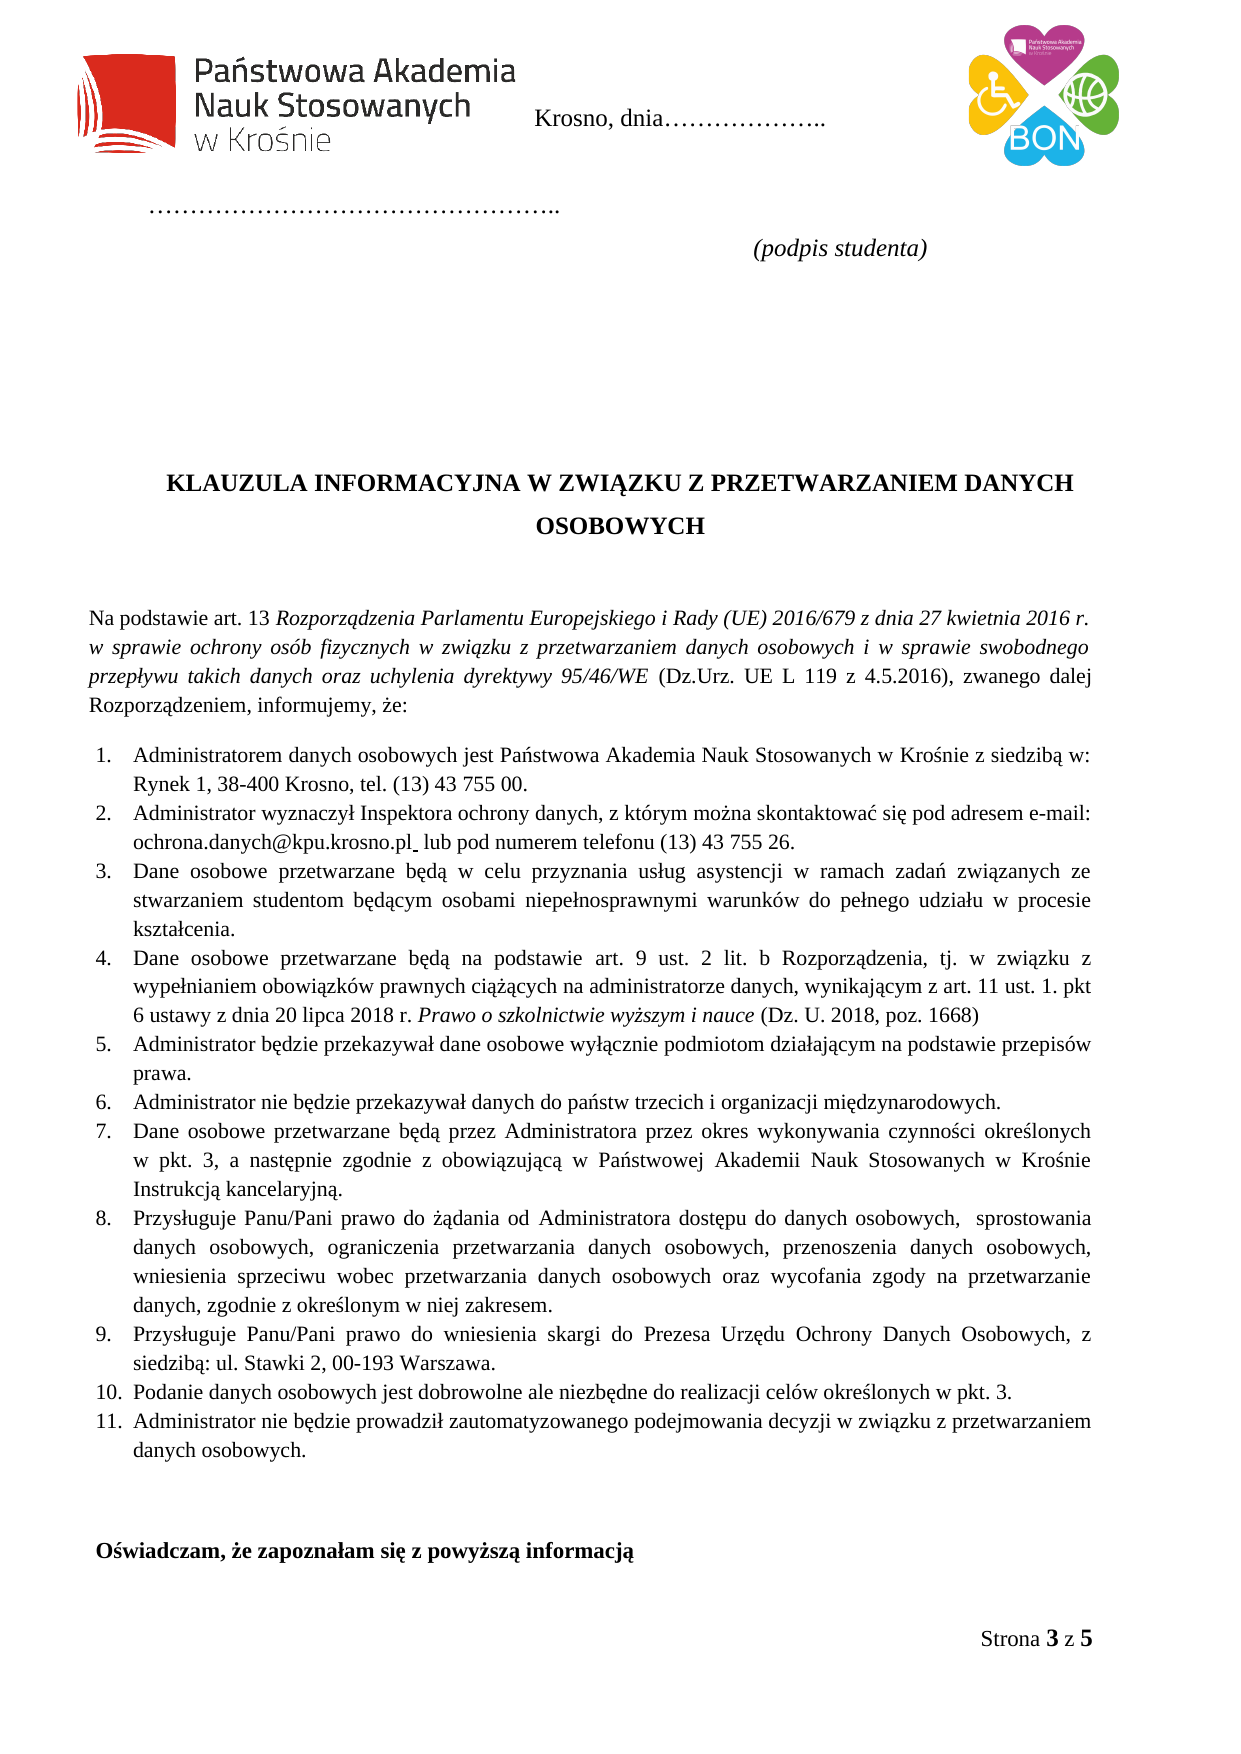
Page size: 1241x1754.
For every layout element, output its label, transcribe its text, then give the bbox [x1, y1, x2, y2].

list Dane osobowe przetwarzane będą przez Administratora przez okres wykonywania czynności określonych w pkt. 3, a następnie zgodnie z obowiązującą w Państwowej Akademii Nauk Stosowanych w Krośnie Instrukcją kancelaryjną. [95, 1118, 1093, 1201]
list Przysługuje Panu/Pani prawo do żądania od Administratora dostępu do danych osobowych, sprostowania danych osobowych, ograniczenia przetwarzania danych osobowych, przenoszenia danych osobowych, wniesienia sprzeciwu wobec przetwarzania danych osobowych oraz wycofania zgody na przetwarzanie danych, zgodnie z określonym w niej zakresem. [95, 1205, 1093, 1317]
text Na podstawie art. 13 Rozporządzenia Parlamentu Europejskiego i Rady (UE) 2016/679 z dnia 27 kwietnia 2016 r. w sprawie ochrony osób fizycznych w związku z przetwarzaniem danych osobowych i w sprawie swobodnego przepływu takich danych oraz uchylenia dyrektywy 95/46/WE (Dz.Urz. UE L 119 z 4.5.2016), zwanego dalej Rozporządzeniem, informujemy, że: [88, 605, 1093, 717]
list Administratorem danych osobowych jest Państwowa Akademia Nauk Stosowanych w Krośnie z siedzibą w: Rynek 1, 38-400 Krosno, tel. (13) 43 755 00. [95, 742, 1093, 796]
text Krosno, dnia……………….. ………………………………………….. [88, 103, 1093, 218]
text Oświadczam, że zapoznałam się z powyższą informacją [95, 1538, 1093, 1596]
list Dane osobowe przetwarzane będą na podstawie art. 9 ust. 2 lit. b Rozporządzenia, tj. w związku z wypełnianiem obowiązków prawnych ciążących na administratorze danych, wynikającym z art. 11 ust. 1. pkt 6 ustawy z dnia 20 lipca 2018 r. Prawo o szkolnictwie wyższym i nauce (Dz. U. 2018, poz. 1668) [95, 944, 1093, 1028]
picture [968, 25, 1119, 166]
list Administrator nie będzie przekazywał danych do państw trzecich i organizacji międzynarodowych. [95, 1089, 1093, 1114]
text (podpis studenta) [457, 233, 1093, 262]
text KLAUZULA INFORMACYJNA W ZWIĄZKU Z PRZETWARZANIEM DANYCH OSOBOWYCH [148, 468, 1093, 540]
list Przysługuje Panu/Pani prawo do wniesienia skargi do Prezesa Urzędu Ochrony Danych Osobowych, z siedzibą: ul. Stawki 2, 00-193 Warszawa. [95, 1321, 1093, 1375]
list Dane osobowe przetwarzane będą w celu przyznania usług asystencji w ramach zadań związanych ze stwarzaniem studentom będącym osobami niepełnosprawnymi warunków do pełnego udziału w procesie kształcenia. [95, 858, 1093, 941]
list Podanie danych osobowych jest dobrowolne ale niezbędne do realizacji celów określonych w pkt. 3. [95, 1379, 1093, 1404]
list Administrator nie będzie prowadził zautomatyzowanego podejmowania decyzji w związku z przetwarzaniem danych osobowych. [95, 1408, 1093, 1462]
picture [77, 54, 516, 153]
list Administrator będzie przekazywał dane osobowe wyłącznie podmiotom działającym na podstawie przepisów prawa. [95, 1031, 1093, 1086]
list Administrator wyznaczył Inspektora ochrony danych, z którym można skontaktować się pod adresem e-mail: ochrona.danych@kpu.krosno.pl lub pod numerem telefonu (13) 43 755 26. [95, 800, 1093, 854]
